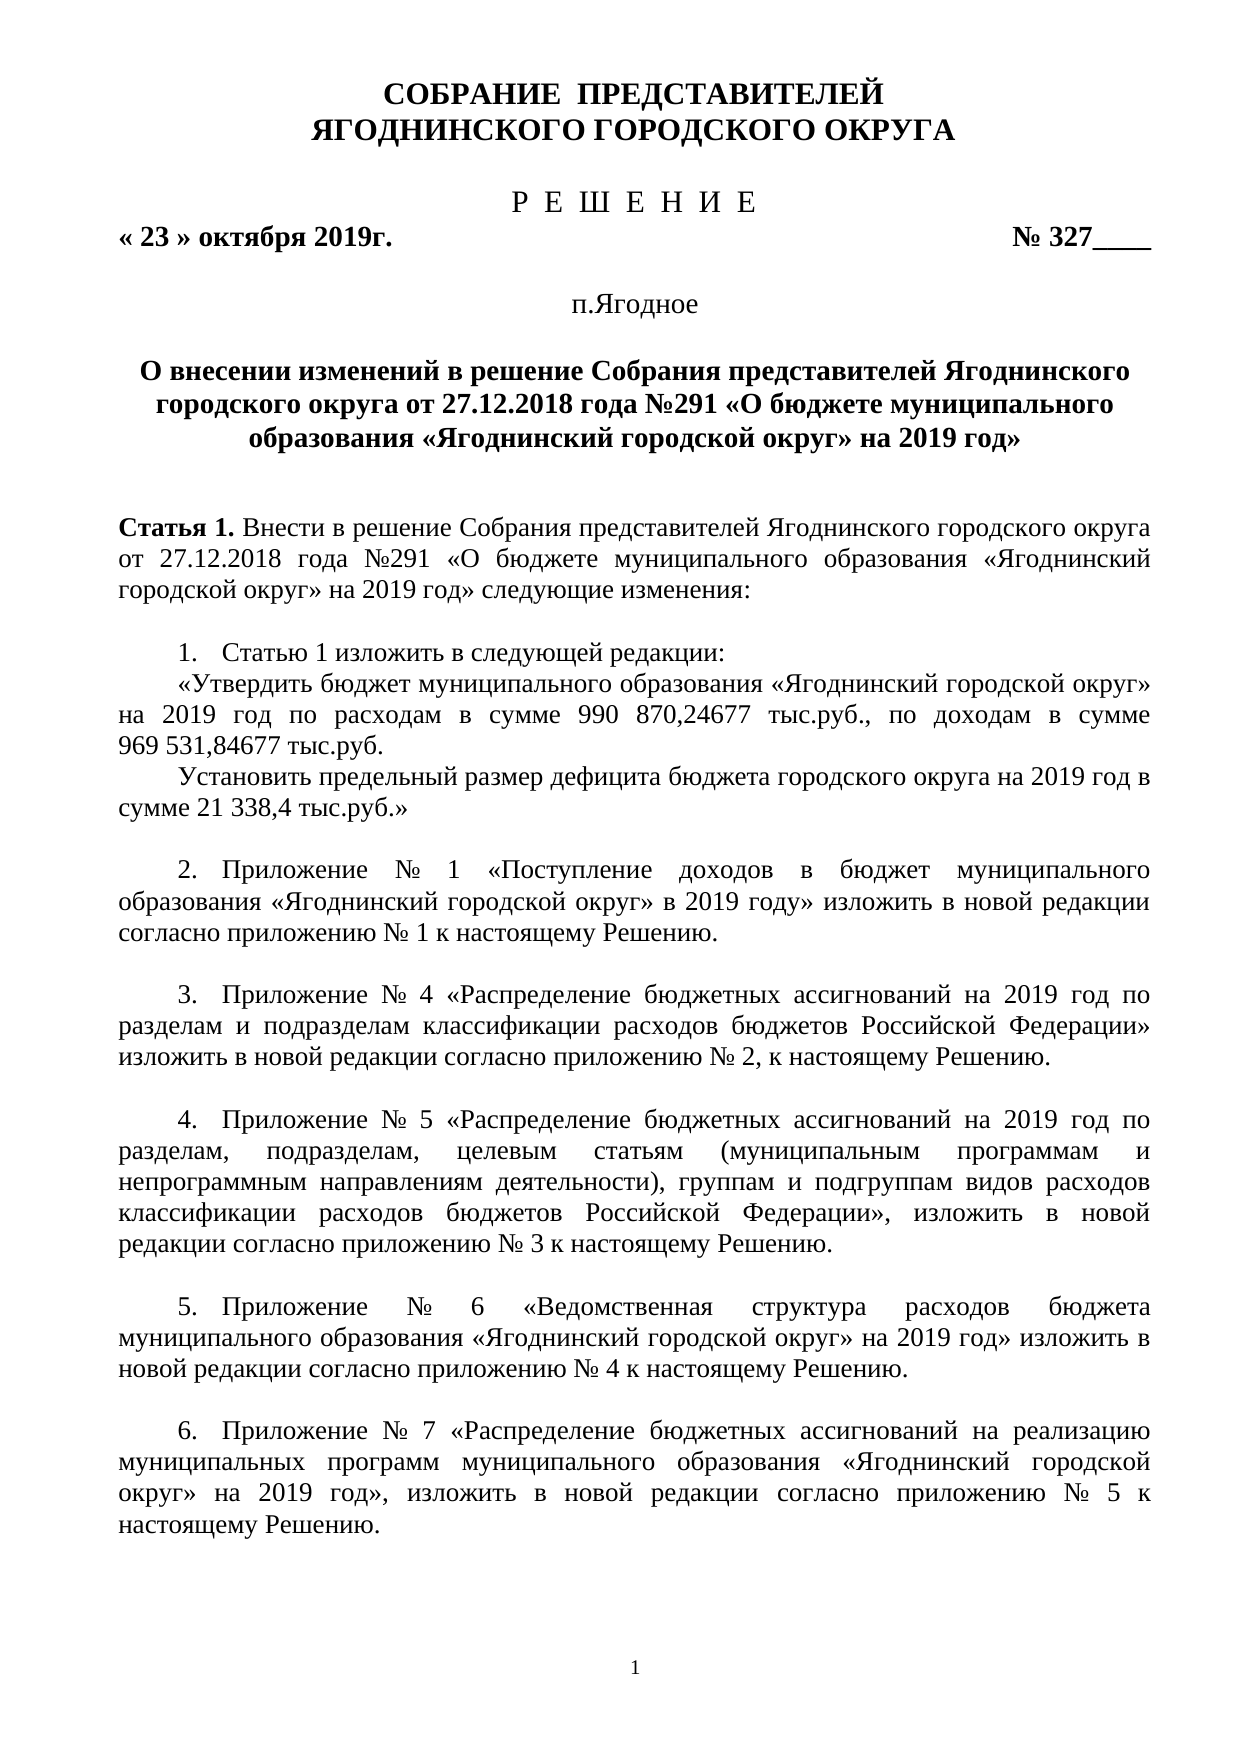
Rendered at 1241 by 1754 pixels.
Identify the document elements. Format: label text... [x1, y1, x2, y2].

list Приложение № 5 «Распределение бюджетных ассигнований на 2019 год по разделам, подразделам, целевым статьям (муниципальным программам и непрограммным направлениям деятельности), группам и подгруппам видов расходов классификации расходов бюджетов Российской Федерации», изложить в новой редакции согласно приложению № 3 к настоящему Решению. [118, 1103, 1152, 1258]
list «Утвердить бюджет муниципального образования «Ягоднинский городской округ» на 2019 год по расходам в сумме 990 870,24677 тыс.руб., по доходам в сумме 969 531,84677 тыс.руб. [118, 667, 1152, 760]
list Статью 1 изложить в следующей редакции: [118, 636, 1152, 667]
list Приложение № 6 «Ведомственная структура расходов бюджета муниципального образования «Ягоднинский городской округ» на 2019 год» изложить в новой редакции согласно приложению № 4 к настоящему Решению. [118, 1290, 1152, 1383]
list Приложение № 1 «Поступление доходов в бюджет муниципального образования «Ягоднинский городской округ» в 2019 году» изложить в новой редакции согласно приложению № 1 к настоящему Решению. [118, 854, 1152, 947]
subtitle ЯГОДНИНСКОГО ГОРОДСКОГО ОКРУГА [118, 111, 1149, 147]
text « 23 » октября 2019г. № 327____ [118, 219, 1152, 252]
list Установить предельный размер дефицита бюджета городского округа на 2019 год в сумме 21 338,4 тыс.руб.» [118, 760, 1152, 822]
list Приложение № 7 «Распределение бюджетных ассигнований на реализацию муниципальных программ муниципального образования «Ягоднинский городской округ» на 2019 год», изложить в новой редакции согласно приложению № 5 к настоящему Решению. [118, 1414, 1152, 1539]
text О внесении изменений в решение Собрания представителей Ягоднинского городского округа от 27.12.2018 года №291 «О бюджете муниципального образования «Ягоднинский городской округ» на 2019 год» [118, 353, 1152, 453]
text п.Ягодное [118, 286, 1152, 319]
text Статья 1. Внести в решение Собрания представителей Ягоднинского городского округа от 27.12.2018 года №291 «О бюджете муниципального образования «Ягоднинский городской округ» на 2019 год» следующие изменения: [118, 511, 1152, 604]
text Р Е Ш Е Н И Е [118, 183, 1149, 219]
list Приложение № 4 «Распределение бюджетных ассигнований на 2019 год по разделам и подразделам классификации расходов бюджетов Российской Федерации» изложить в новой редакции согласно приложению № 2, к настоящему Решению. [118, 978, 1152, 1072]
subtitle СОБРАНИЕ ПРЕДСТАВИТЕЛЕЙ [118, 75, 1149, 111]
